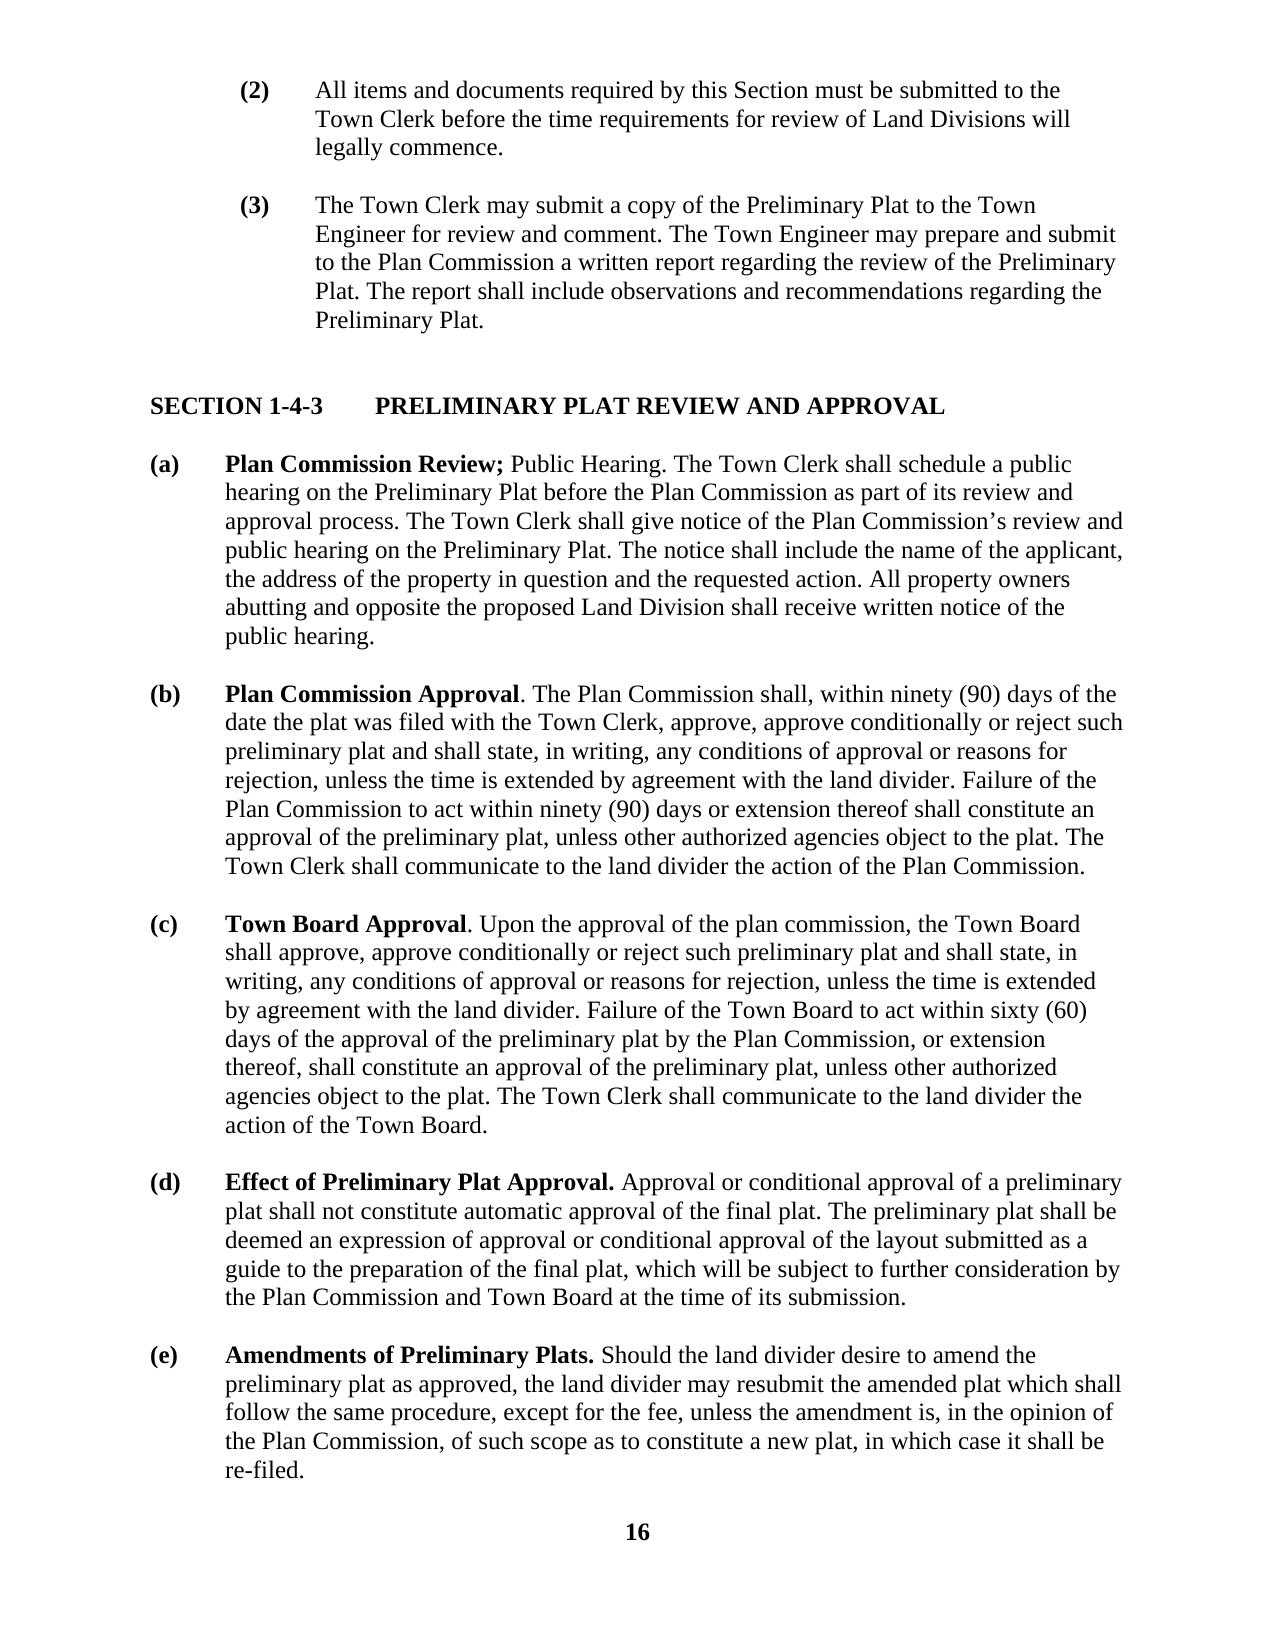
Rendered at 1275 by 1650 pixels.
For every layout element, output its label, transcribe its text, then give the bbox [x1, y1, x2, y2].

text SECTION 1-4-3 PRELIMINARY PLAT REVIEW AND APPROVAL [150, 391, 1125, 420]
text (e) Amendments of Preliminary Plats. Should the land divider desire to amend the preliminary plat as approved, the land divider may resubmit the amended plat which shall follow the same procedure, except for the fee, unless the amendment is, in the opinion of the Plan Commission, of such scope as to constitute a new plat, in which case it shall be re-filed. [150, 1340, 1125, 1484]
text (3) The Town Clerk may submit a copy of the Preliminary Plat to the Town Engineer for review and comment. The Town Engineer may prepare and submit to the Plan Commission a written report regarding the review of the Preliminary Plat. The report shall include observations and recommendations regarding the Preliminary Plat. [240, 190, 1125, 334]
text (2) All items and documents required by this Section must be submitted to the Town Clerk before the time requirements for review of Land Divisions will legally commence. [240, 75, 1125, 161]
text (c) Town Board Approval. Upon the approval of the plan commission, the Town Board shall approve, approve conditionally or reject such preliminary plat and shall state, in writing, any conditions of approval or reasons for rejection, unless the time is extended by agreement with the land divider. Failure of the Town Board to act within sixty (60) days of the approval of the preliminary plat by the Plan Commission, or extension thereof, shall constitute an approval of the preliminary plat, unless other authorized agencies object to the plat. The Town Clerk shall communicate to the land divider the action of the Town Board. [150, 909, 1125, 1139]
text (b) Plan Commission Approval. The Plan Commission shall, within ninety (90) days of the date the plat was filed with the Town Clerk, approve, approve conditionally or reject such preliminary plat and shall state, in writing, any conditions of approval or reasons for rejection, unless the time is extended by agreement with the land divider. Failure of the Plan Commission to act within ninety (90) days or extension thereof shall constitute an approval of the preliminary plat, unless other authorized agencies object to the plat. The Town Clerk shall communicate to the land divider the action of the Plan Commission. [150, 679, 1125, 880]
text (d) Effect of Preliminary Plat Approval. Approval or conditional approval of a preliminary plat shall not constitute automatic approval of the final plat. The preliminary plat shall be deemed an expression of approval or conditional approval of the layout submitted as a guide to the preparation of the final plat, which will be subject to further consideration by the Plan Commission and Town Board at the time of its submission. [150, 1167, 1125, 1311]
text (a) Plan Commission Review; Public Hearing. The Town Clerk shall schedule a public hearing on the Preliminary Plat before the Plan Commission as part of its review and approval process. The Town Clerk shall give notice of the Plan Commission’s review and public hearing on the Preliminary Plat. The notice shall include the name of the applicant, the address of the property in question and the requested action. All property owners abutting and opposite the proposed Land Division shall receive written notice of the public hearing. [150, 449, 1125, 650]
